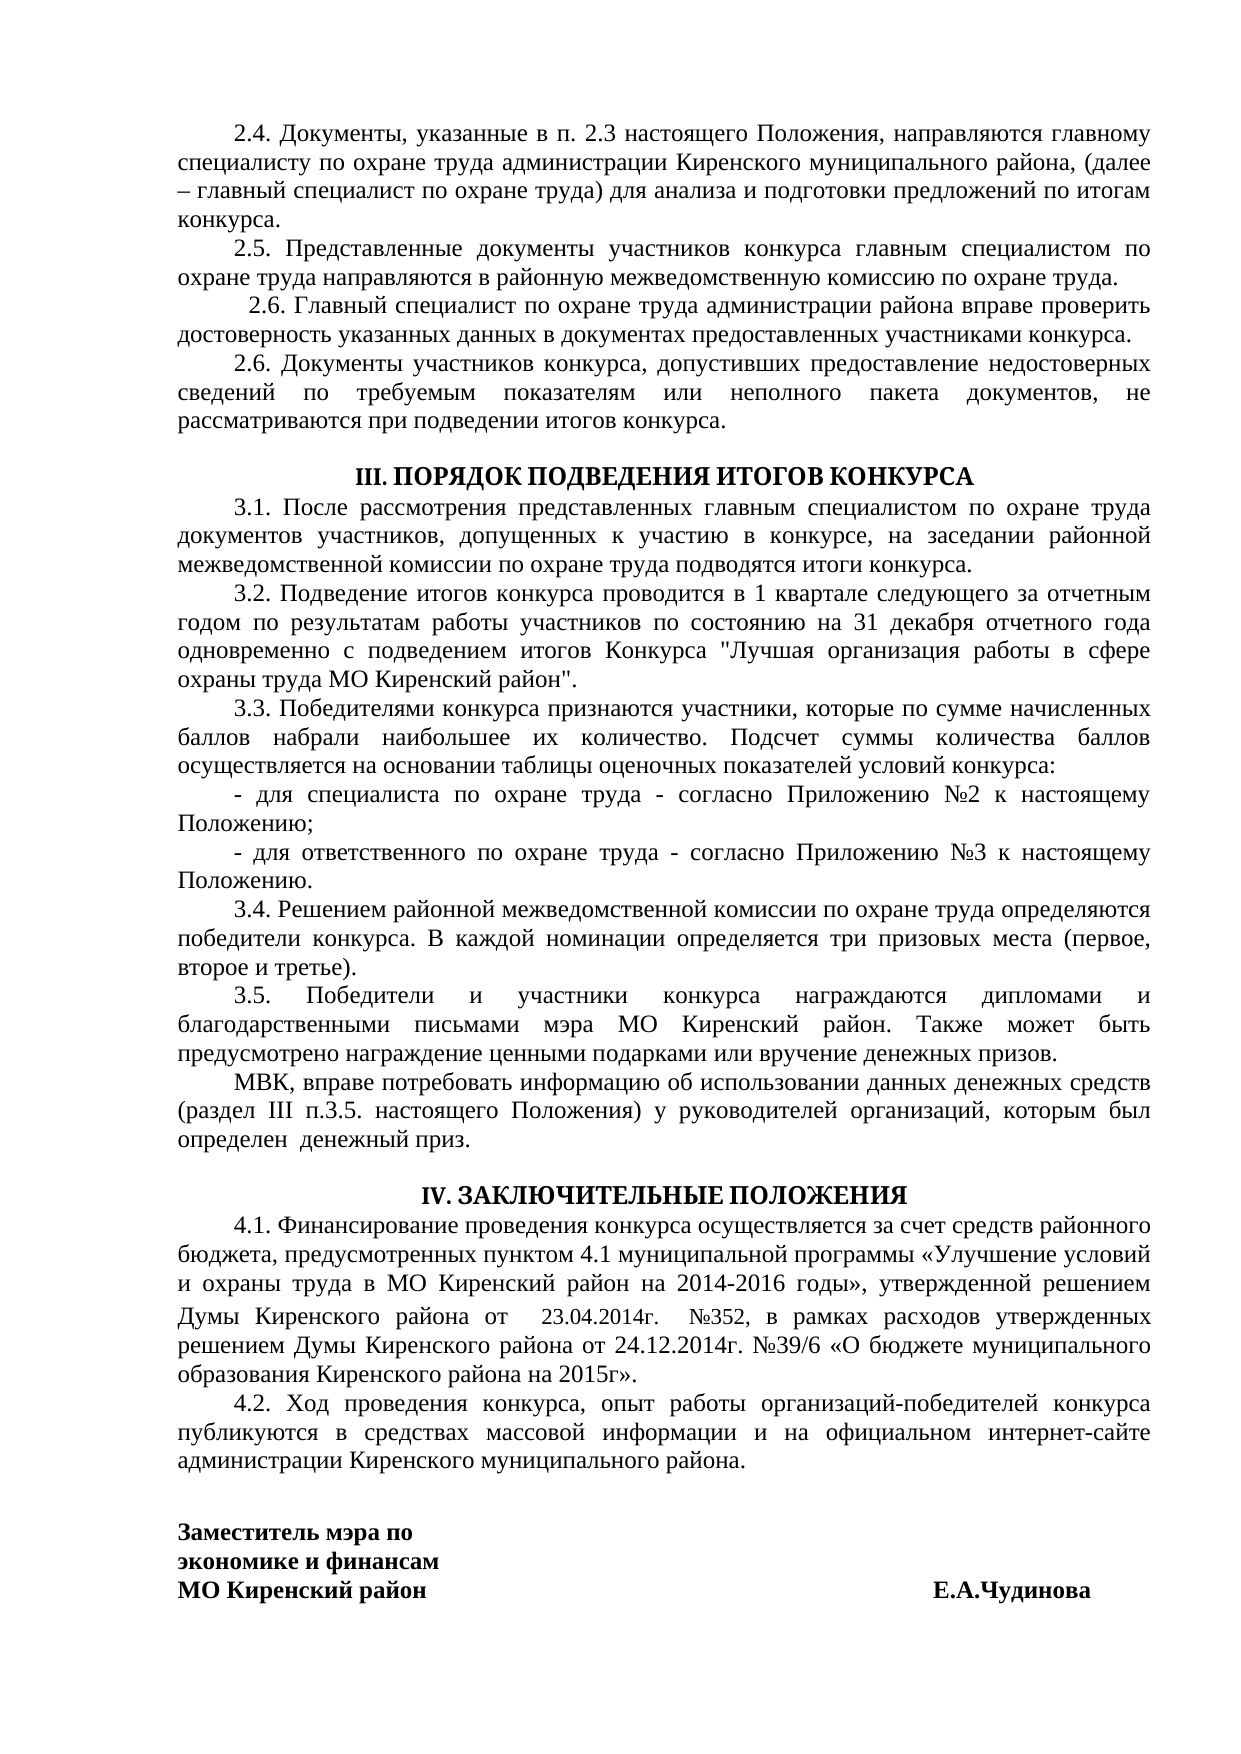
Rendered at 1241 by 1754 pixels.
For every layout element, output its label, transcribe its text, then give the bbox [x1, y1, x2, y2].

text 3.5. Победители и участники конкурса награждаются дипломами и благодарственными письмами мэра МО Киренский район. Также может быть предусмотрено награждение ценными подарками или вручение денежных призов. [177, 981, 1152, 1067]
text 3.2. Подведение итогов конкурса проводится в 1 квартале следующего за отчетным годом по результатам работы участников по состоянию на 31 декабря отчетного года одновременно с подведением итогов Конкурса "Лучшая организация работы в сфере охраны труда МО Киренский район". [177, 578, 1152, 693]
text - для специалиста по охране труда - согласно Приложению №2 к настоящему Положению; [177, 779, 1152, 837]
text III. ПОРЯДОК ПОДВЕДЕНИЯ ИТОГОВ КОНКУРСА [177, 463, 1152, 492]
text 4.2. Ход проведения конкурса, опыт работы организаций-победителей конкурса публикуются в средствах массовой информации и на официальном интернет-сайте администрации Киренского муниципального района. [177, 1388, 1152, 1474]
text IV. ЗАКЛЮЧИТЕЛЬНЫЕ ПОЛОЖЕНИЯ [177, 1182, 1152, 1211]
text 3.4. Решением районной межведомственной комиссии по охране труда определяются победители конкурса. В каждой номинации определяется три призовых места (первое, второе и третье). [177, 894, 1152, 981]
text МО Киренский район Е.А.Чудинова [177, 1575, 1152, 1603]
text 3.3. Победителями конкурса признаются участники, которые по сумме начисленных баллов набрали наибольшее их количество. Подсчет суммы количества баллов осуществляется на основании таблицы оценочных показателей условий конкурса: [177, 693, 1152, 779]
text 2.6. Главный специалист по охране труда администрации района вправе проверить достоверность указанных данных в документах предоставленных участниками конкурса. [177, 291, 1152, 348]
text экономике и финансам [177, 1546, 1152, 1575]
text 4.1. Финансирование проведения конкурса осуществляется за счет средств районного бюджета, предусмотренных пунктом 4.1 муниципальной программы «Улучшение условий и охраны труда в МО Киренский район на 2014-2016 годы», утвержденной решением Думы Киренского района от 23.04.2014г. №352, в рамках расходов утвержденных решением Думы Киренского района от 24.12.2014г. №39/6 «О бюджете муниципального образования Киренского района на 2015г». [177, 1211, 1152, 1388]
text 2.4. Документы, указанные в п. 2.3 настоящего Положения, направляются главному специалисту по охране труда администрации Киренского муниципального района, (далее – главный специалист по охране труда) для анализа и подготовки предложений по итогам конкурса. [177, 118, 1152, 233]
text Заместитель мэра по [177, 1517, 1152, 1546]
text МВК, вправе потребовать информацию об использовании данных денежных средств (раздел III п.3.5. настоящего Положения) у руководителей организаций, которым был определен денежный приз. [177, 1067, 1152, 1153]
text 3.1. После рассмотрения представленных главным специалистом по охране труда документов участников, допущенных к участию в конкурсе, на заседании районной межведомственной комиссии по охране труда подводятся итоги конкурса. [177, 492, 1152, 578]
text 2.5. Представленные документы участников конкурса главным специалистом по охране труда направляются в районную межведомственную комиссию по охране труда. [177, 233, 1152, 291]
text 2.6. Документы участников конкурса, допустивших предоставление недостоверных сведений по требуемым показателям или неполного пакета документов, не рассматриваются при подведении итогов конкурса. [177, 348, 1152, 434]
text - для ответственного по охране труда - согласно Приложению №3 к настоящему Положению. [177, 837, 1152, 894]
